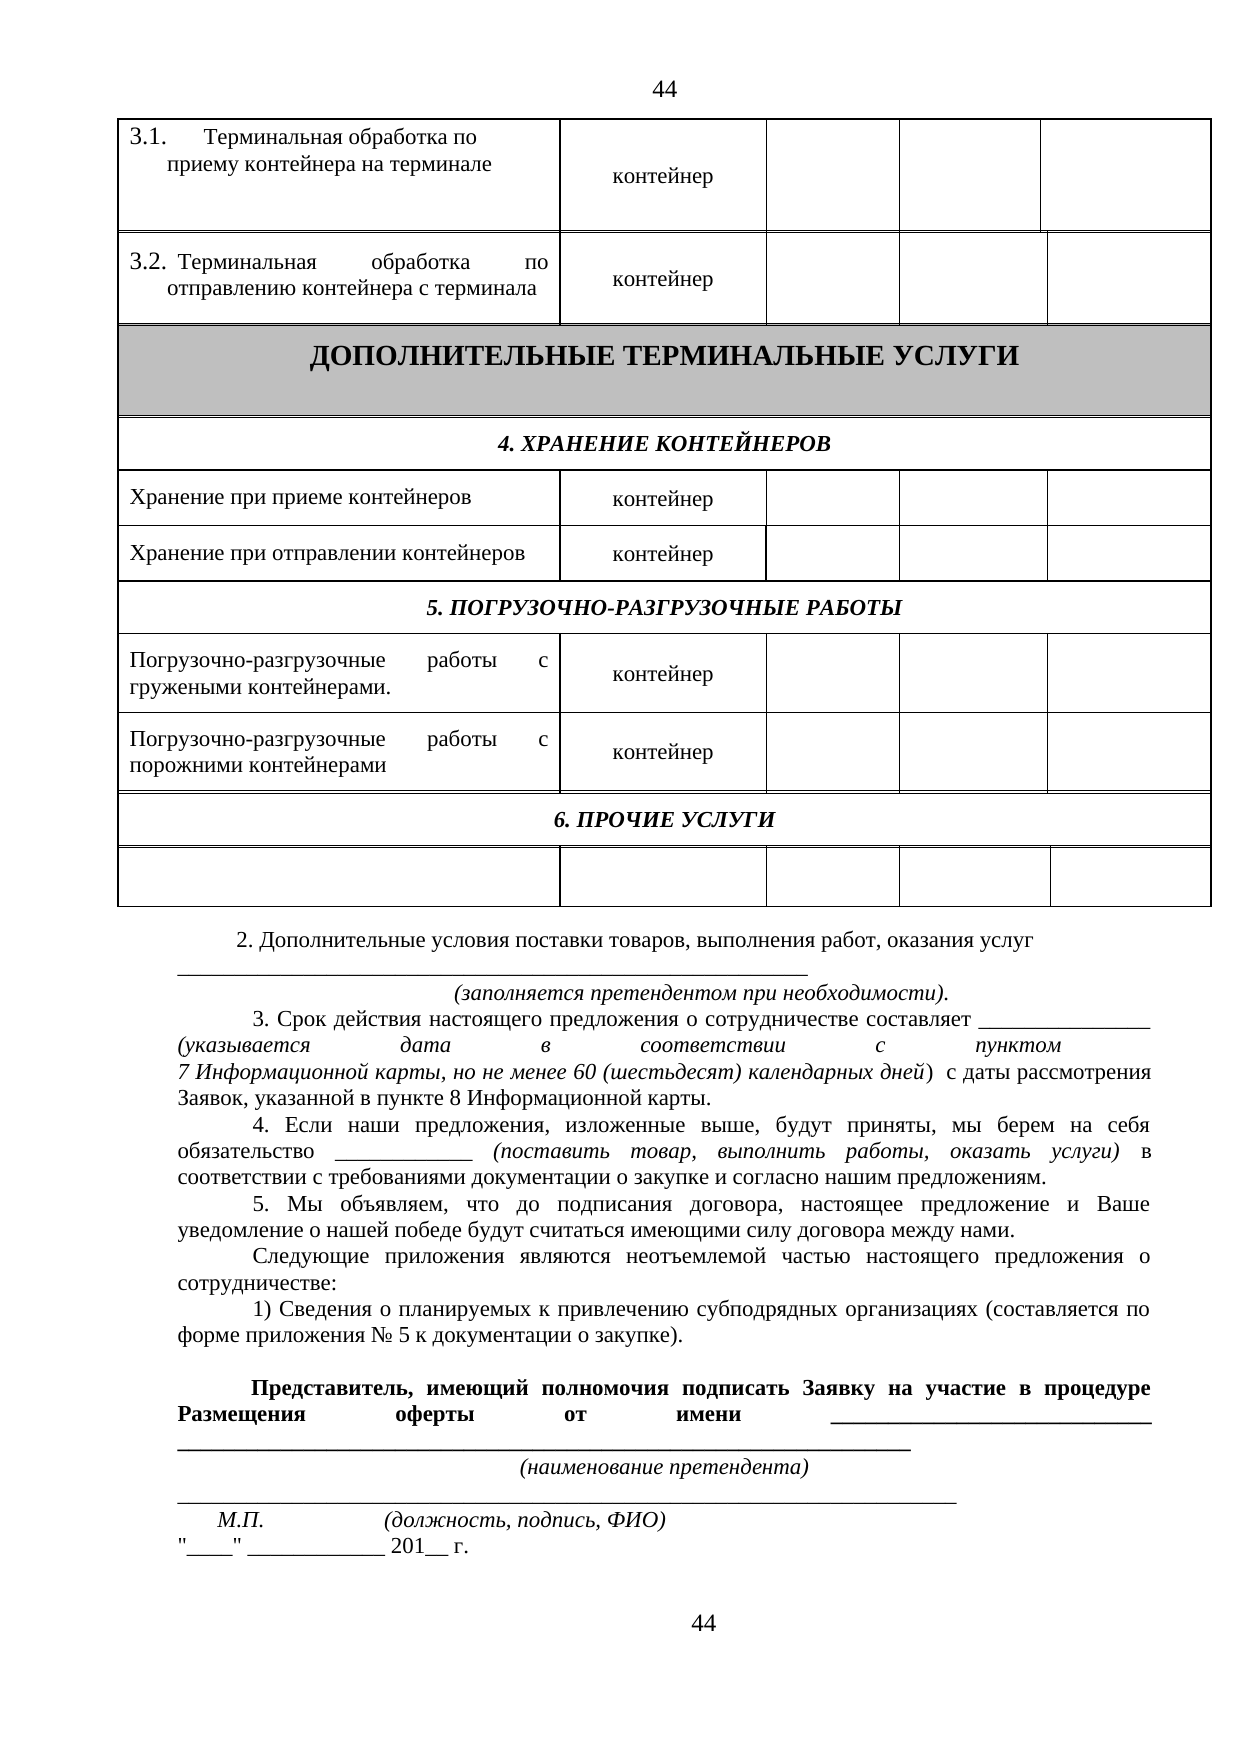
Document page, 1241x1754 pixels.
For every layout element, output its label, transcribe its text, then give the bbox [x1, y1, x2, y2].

table_cell контейнер [561, 471, 766, 525]
table_cell [767, 120, 899, 230]
table_cell [900, 634, 1047, 712]
text (заполняется претендентом при необходимости). [177, 979, 1152, 1005]
table_cell [1048, 526, 1210, 580]
table_cell [900, 713, 1047, 790]
table_cell [767, 526, 899, 580]
text "____" ____________ 201__ г. [177, 1532, 1152, 1559]
table_cell [1048, 634, 1210, 712]
text 4. Если наши предложения, изложенные выше, будут приняты, мы берем на себя обязательство ____________ (поставить товар, выполнить работы, оказать услуги) в соответствии с требованиями документации о закупке и согласно нашим предложениям. [177, 1111, 1152, 1190]
table_cell контейнер [561, 120, 766, 230]
table_cell Погрузочно-разгрузочные работы с гружеными контейнерами. [119, 634, 559, 712]
table_cell [900, 848, 1050, 906]
table_cell контейнер [561, 634, 766, 712]
table_cell [900, 471, 1047, 525]
table_cell [900, 120, 1040, 230]
text М.П. (должность, подпись, ФИО) [177, 1506, 1152, 1532]
table_cell Погрузочно-разгрузочные работы с порожними контейнерами [119, 713, 559, 790]
text 3. Срок действия настоящего предложения о сотрудничестве составляет _______________ (указывается дата в соответствии с пунктом 7 Информационной карты, но не менее 60 (шестьдесят) календарных дней) с даты рассмотрения Заявок, указанной в пункте 8 Информационной карты. [177, 1005, 1152, 1111]
table_cell [1051, 848, 1210, 906]
text (наименование претендента) [177, 1453, 1152, 1479]
table_cell Терминальная обработка по отправлению контейнера с терминала [119, 233, 559, 322]
table_cell [119, 848, 559, 906]
table_cell Дополнительные терминальные услуги [119, 326, 1210, 415]
table_cell [767, 848, 899, 906]
text 2. Дополнительные условия поставки товаров, выполнения работ, оказания услуг _______________________________________________________ [177, 926, 1152, 979]
table_cell 5. ПОГРУЗОЧНО-РАЗГРУЗОЧНЫЕ РАБОТЫ [119, 582, 1210, 633]
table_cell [119, 120, 559, 230]
table_cell Хранение при отправлении контейнеров [119, 526, 559, 580]
table_cell [561, 848, 766, 906]
table_cell [767, 713, 899, 790]
text 5. Мы объявляем, что до подписания договора, настоящее предложение и Ваше уведомление о нашей победе будут считаться имеющими силу договора между нами. [177, 1190, 1152, 1242]
table_cell [1048, 713, 1210, 790]
text Представитель, имеющий полномочия подписать Заявку на участие в процедуре Размещения оферты от имени ____________________________ ________________________________________________________________ [177, 1374, 1152, 1453]
table_cell [900, 233, 1047, 322]
table_cell контейнер [561, 233, 766, 322]
table_cell [767, 634, 899, 712]
table_cell 4. хранение контейнеров [119, 418, 1210, 469]
table_cell [1041, 120, 1210, 230]
table_cell 6. ПРОЧИЕ УСЛУГИ [119, 794, 1210, 845]
text 1) Сведения о планируемых к привлечению субподрядных организациях (составляется по форме приложения № 5 к документации о закупке). [177, 1295, 1152, 1348]
table_cell [767, 471, 899, 525]
table_cell Хранение при приеме контейнеров [119, 471, 559, 525]
table_cell контейнер [561, 526, 765, 580]
table_cell [1048, 233, 1210, 322]
table_cell [767, 233, 899, 322]
text ____________________________________________________________________ [177, 1479, 1152, 1506]
table_cell [1048, 471, 1210, 525]
table_cell [900, 526, 1047, 580]
table_cell контейнер [561, 713, 766, 790]
text Следующие приложения являются неотъемлемой частью настоящего предложения о сотрудничестве: [177, 1242, 1152, 1295]
